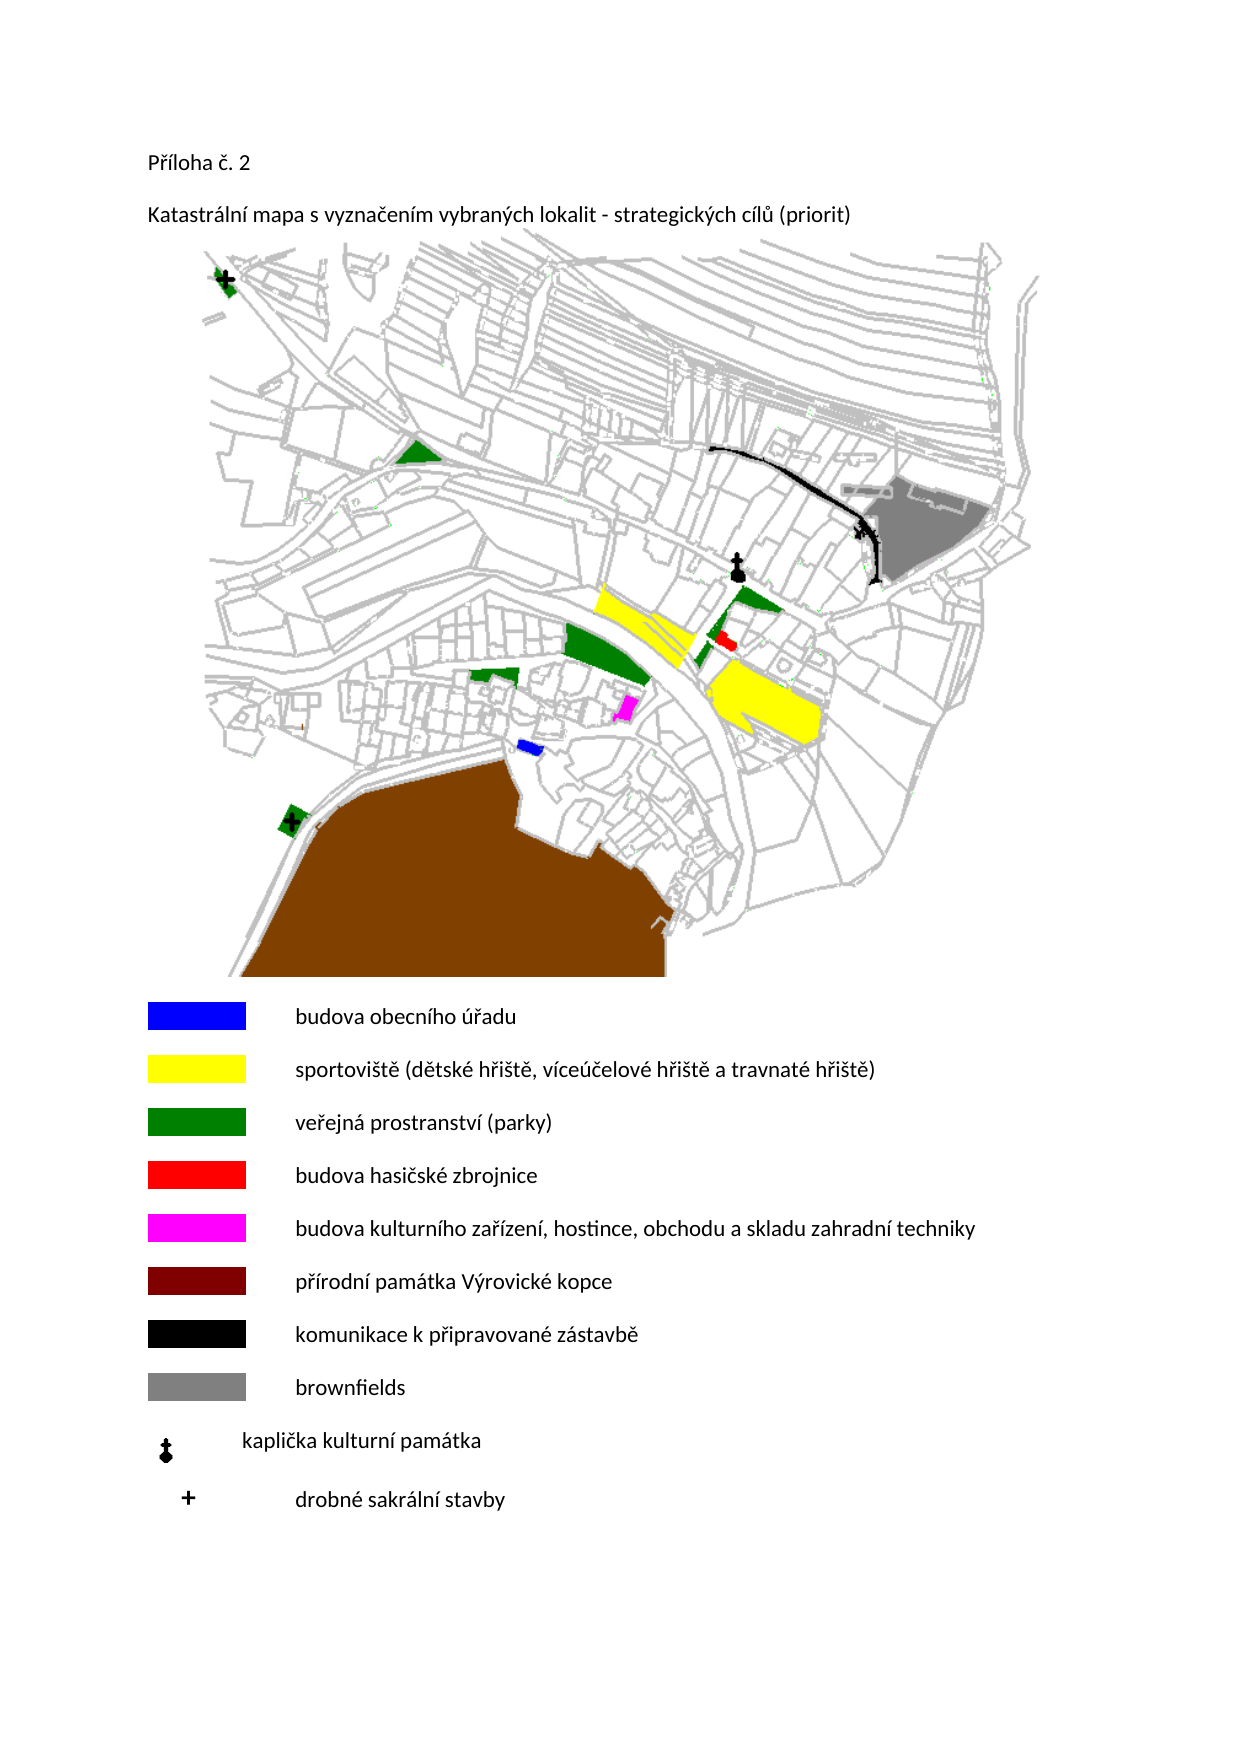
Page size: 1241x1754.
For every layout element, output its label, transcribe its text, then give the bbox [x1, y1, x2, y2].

text komunikace k připravované zástavbě [246, 1320, 1093, 1348]
text Katastrální mapa s vyznačením vybraných lokalit - strategických cílů (priorit) [148, 201, 1093, 229]
text brownfields [246, 1373, 1093, 1401]
text Příloha č. 2 [148, 148, 1093, 176]
text kaplička kulturní památka [148, 1426, 1093, 1454]
text veřejná prostranství (parky) [246, 1108, 1093, 1136]
text budova kulturního zařízení, hostince, obchodu a skladu zahradní techniky [246, 1214, 1093, 1242]
text + drobné sakrální stavby [148, 1479, 1093, 1515]
text budova hasičské zbrojnice [246, 1161, 1093, 1189]
text budova obecního úřadu [246, 1002, 1093, 1030]
text sportoviště (dětské hřiště, víceúčelové hřiště a travnaté hřiště) [246, 1055, 1093, 1083]
picture [147, 228, 1090, 977]
picture [150, 1454, 181, 1474]
text přírodní památka Výrovické kopce [246, 1267, 1093, 1295]
